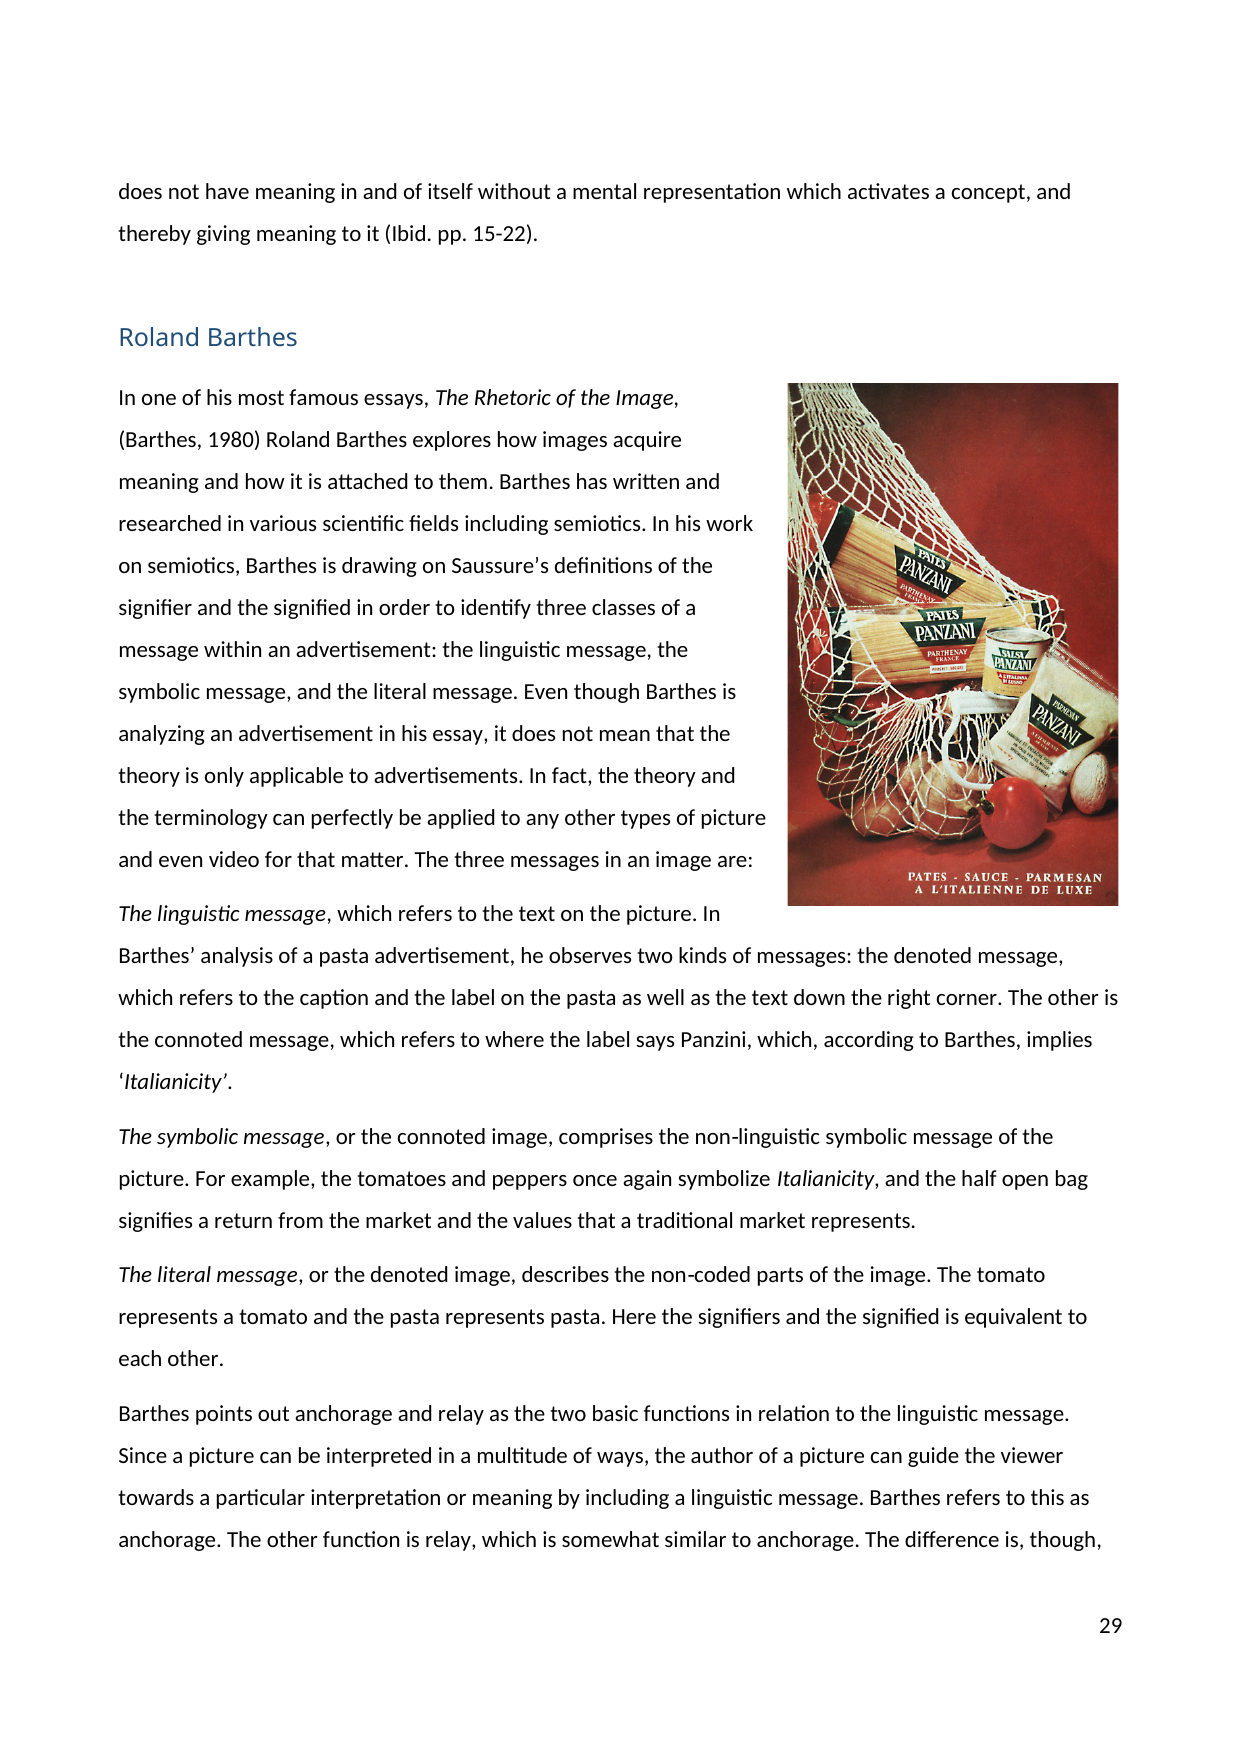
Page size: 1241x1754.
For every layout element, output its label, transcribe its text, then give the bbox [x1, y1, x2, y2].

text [118, 177, 1122, 247]
picture [787, 383, 1119, 905]
subtitle Roland Barthes [118, 320, 1122, 354]
text The literal message, or the denoted image, describes the non‐coded parts of the image. The tomato represents a tomato and the pasta represents pasta. Here the signifiers and the signified is equivalent to each other. [118, 1260, 1122, 1372]
text The linguistic message, which refers to the text on the picture. In Barthes’ analysis of a pasta advertisement, he observes two kinds of messages: the denoted message, which refers to the caption and the label on the pasta as well as the text down the right corner. The other is the connoted message, which refers to where the label says Panzini, which, according to Barthes, implies ‘Italianicity’. [118, 899, 1122, 1096]
text The symbolic message, or the connoted image, comprises the non‐linguistic symbolic message of the picture. For example, the tomatoes and peppers once again symbolize Italianicity, and the half open bag signifies a return from the market and the values that a traditional market represents. [118, 1122, 1122, 1234]
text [118, 1399, 1122, 1553]
text In one of his most famous essays, The Rhetoric of the Image, (Barthes, 1980) Roland Barthes explores how images acquire meaning and how it is attached to them. Barthes has written and researched in various scientific fields including semiotics. In his work on semiotics, Barthes is drawing on Saussure’s definitions of the signifier and the signified in order to identify three classes of a message within an advertisement: the linguistic message, the symbolic message, and the literal message. Even though Barthes is analyzing an advertisement in his essay, it does not mean that the theory is only applicable to advertisements. In fact, the theory and the terminology can perfectly be applied to any other types of picture and even video for that matter. The three messages in an image are: [118, 383, 787, 873]
